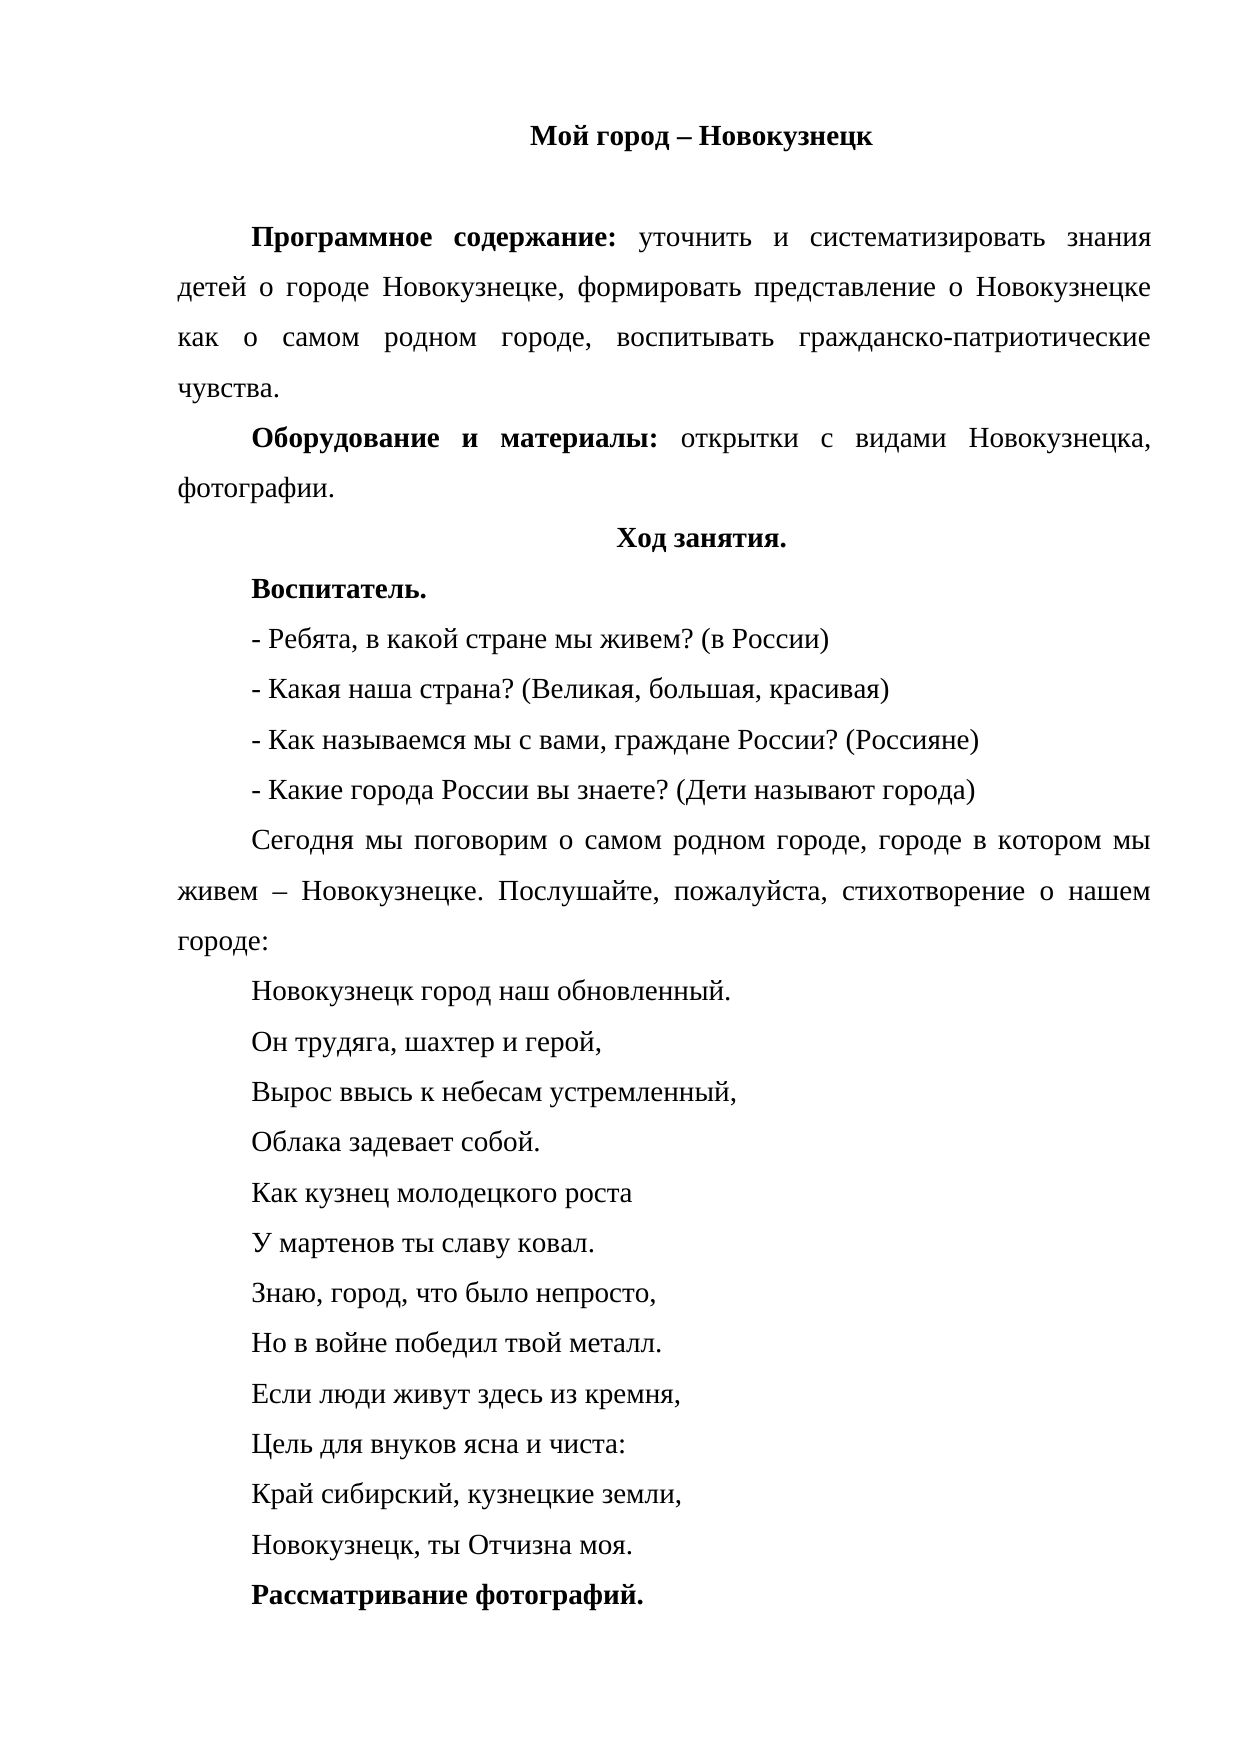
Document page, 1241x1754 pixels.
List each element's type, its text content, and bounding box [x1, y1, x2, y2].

text - Какая наша страна? (Великая, большая, красивая) [177, 672, 1152, 705]
text Рассматривание фотографий. [177, 1577, 1152, 1611]
text Мой город – Новокузнецк [177, 118, 1152, 152]
text Вырос ввысь к небесам устремленный, [177, 1074, 1152, 1108]
text Он трудяга, шахтер и герой, [177, 1024, 1152, 1057]
text Новокузнецк, ты Отчизна моя. [177, 1527, 1152, 1560]
text Программное содержание: уточнить и систематизировать знания детей о городе Новокузнецке, формировать представление о Новокузнецке как о самом родном городе, воспитывать гражданско-патриотические чувства. [177, 219, 1152, 403]
text Если люди живут здесь из кремня, [177, 1376, 1152, 1409]
text Знаю, город, что было непросто, [177, 1275, 1152, 1309]
text Оборудование и материалы: открытки с видами Новокузнецка, фотографии. [177, 420, 1152, 504]
text Новокузнецк город наш обновленный. [177, 973, 1152, 1007]
text Как кузнец молодецкого роста [177, 1175, 1152, 1208]
text Но в войне победил твой металл. [177, 1326, 1152, 1359]
text - Какие города России вы знаете? (Дети называют города) [177, 772, 1152, 806]
text Облака задевает собой. [177, 1124, 1152, 1158]
text У мартенов ты славу ковал. [177, 1225, 1152, 1258]
text Цель для внуков ясна и чиста: [177, 1426, 1152, 1460]
text Воспитатель. [177, 571, 1152, 604]
text Сегодня мы поговорим о самом родном городе, городе в котором мы живем – Новокузнецке. Послушайте, пожалуйста, стихотворение о нашем городе: [177, 822, 1152, 957]
text - Ребята, в какой стране мы живем? (в России) [177, 621, 1152, 655]
text Край сибирский, кузнецкие земли, [177, 1477, 1152, 1510]
text Ход занятия. [177, 521, 1152, 554]
text - Как называемся мы с вами, граждане России? (Россияне) [177, 722, 1152, 755]
